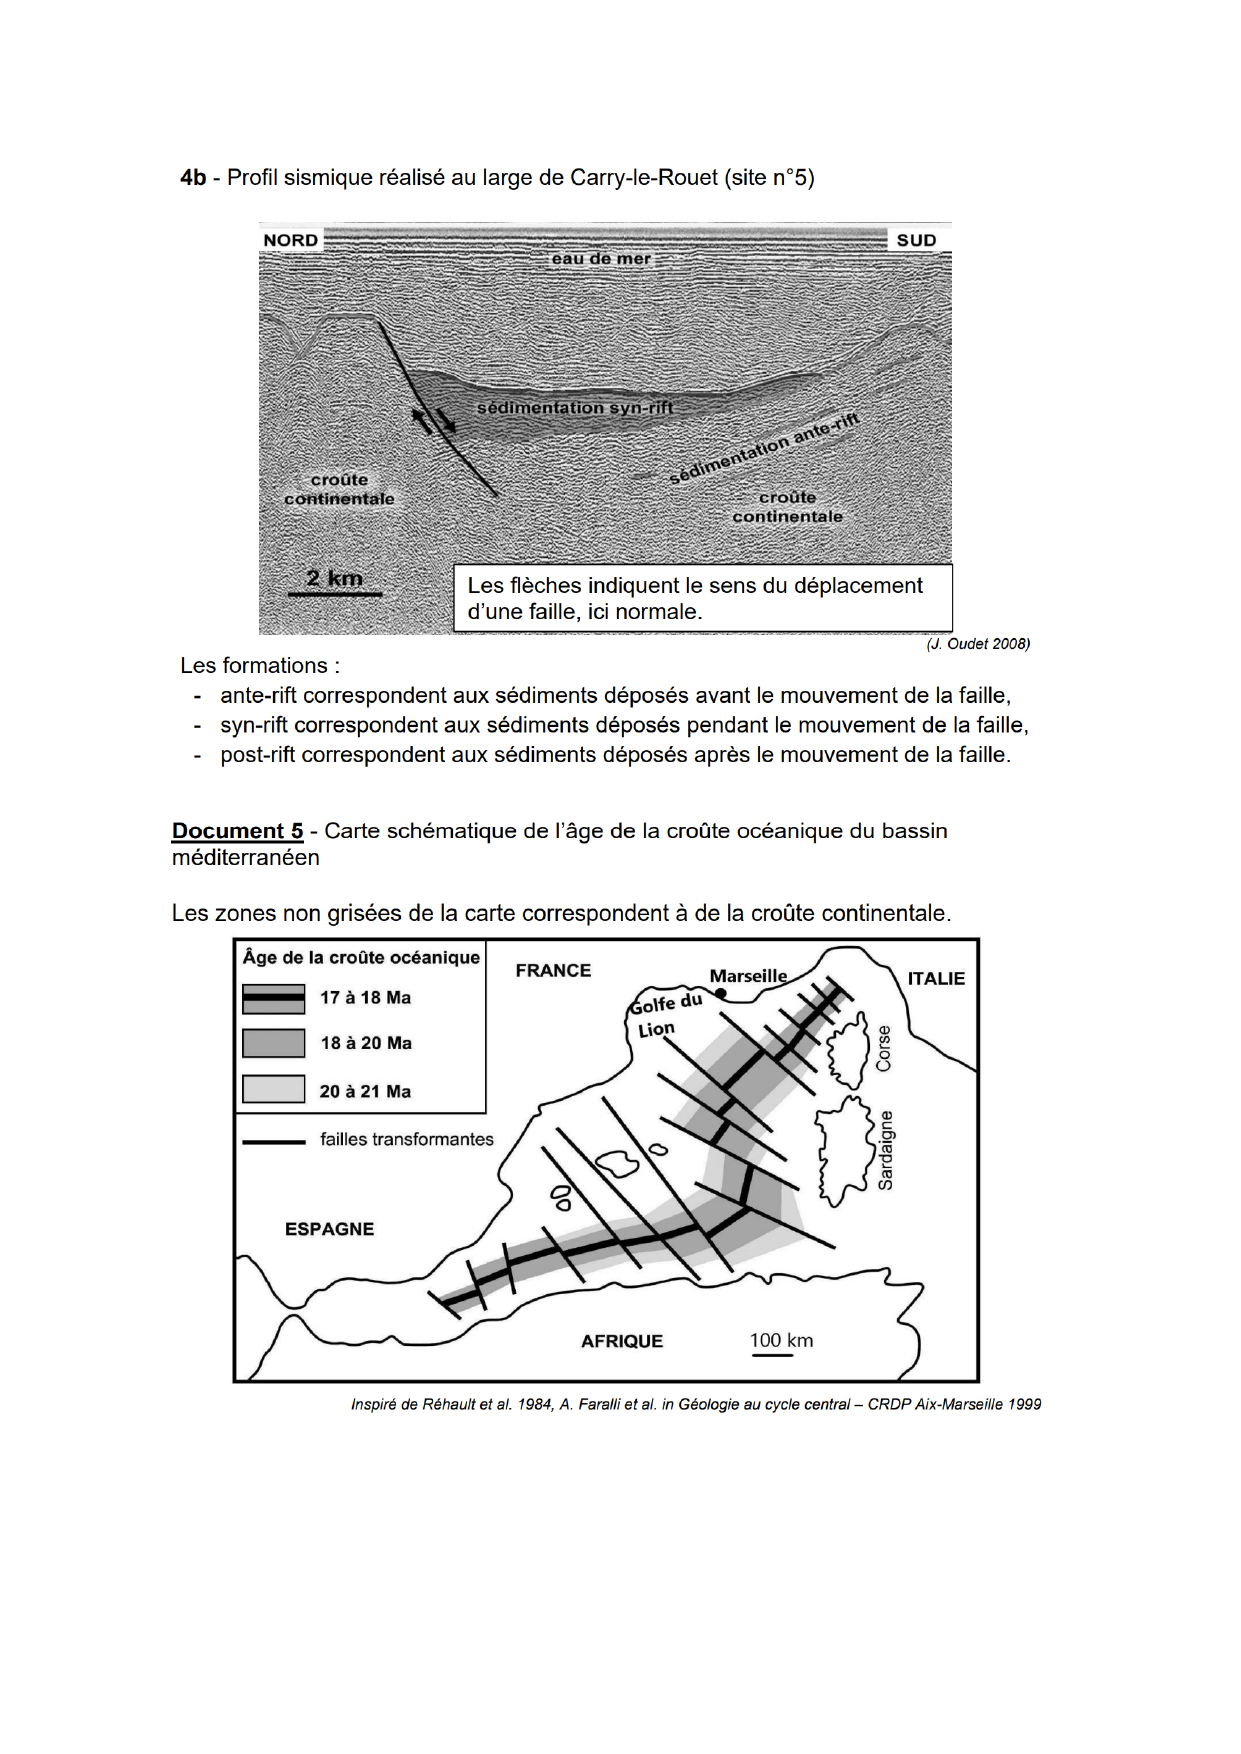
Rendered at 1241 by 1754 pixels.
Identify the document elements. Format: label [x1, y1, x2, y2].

picture [147, 801, 1093, 1441]
picture [147, 147, 1093, 783]
